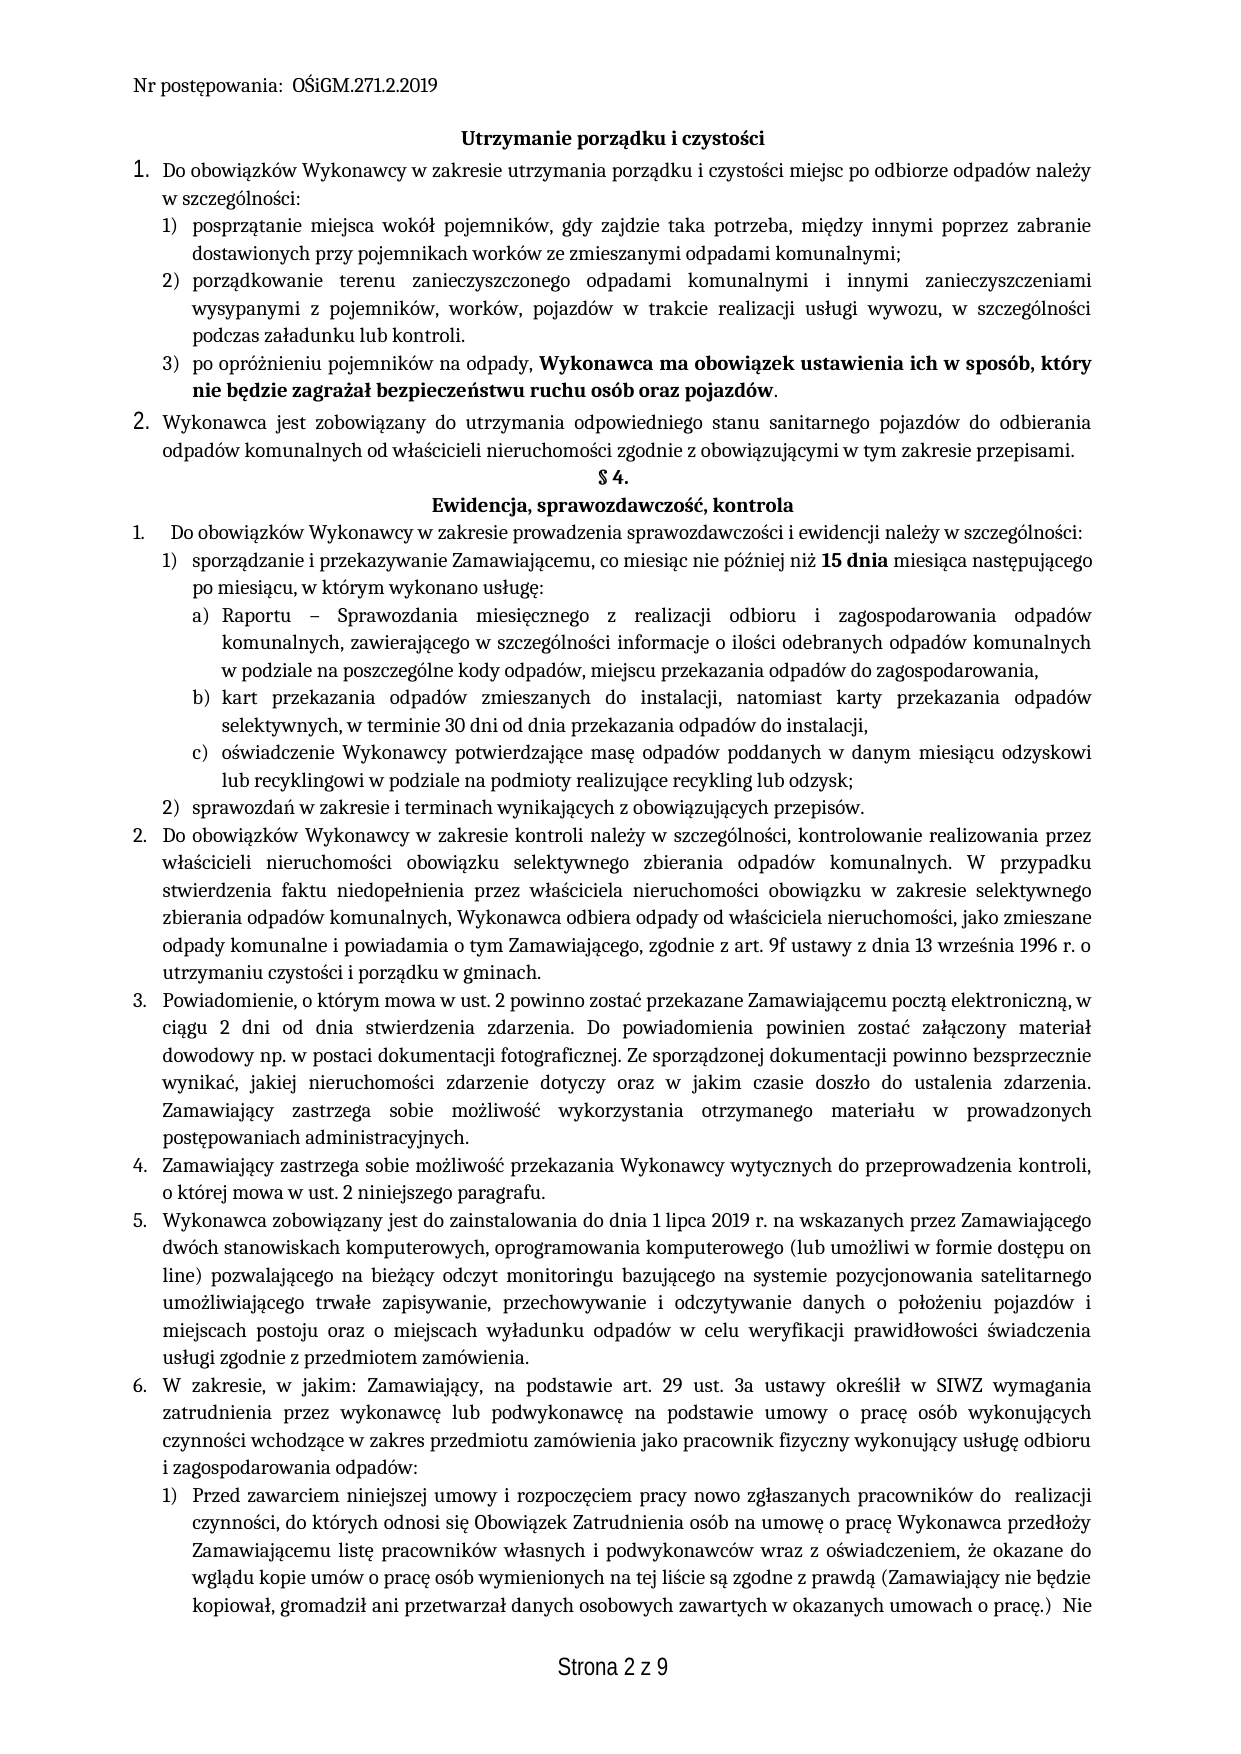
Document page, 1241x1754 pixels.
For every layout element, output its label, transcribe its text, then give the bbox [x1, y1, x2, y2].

list W zakresie, w jakim: Zamawiający, na podstawie art. 29 ust. 3a ustawy określił w SIWZ wymagania zatrudnienia przez wykonawcę lub podwykonawcę na podstawie umowy o pracę osób wykonujących czynności wchodzące w zakres przedmiotu zamówienia jako pracownik fizyczny wykonujący usługę odbioru i zagospodarowania odpadów: [133, 1373, 1093, 1480]
list porządkowanie terenu zanieczyszczonego odpadami komunalnymi i innymi zanieczyszczeniami wysypanymi z pojemników, worków, pojazdów w trakcie realizacji usługi wywozu, w szczególności podczas załadunku lub kontroli. [162, 269, 1093, 348]
list kart przekazania odpadów zmieszanych do instalacji, natomiast karty przekazania odpadów selektywnych, w terminie 30 dni od dnia przekazania odpadów do instalacji, [192, 686, 1093, 737]
list Do obowiązków Wykonawcy w zakresie kontroli należy w szczególności, kontrolowanie realizowania przez właścicieli nieruchomości obowiązku selektywnego zbierania odpadów komunalnych. W przypadku stwierdzenia faktu niedopełnienia przez właściciela nieruchomości obowiązku w zakresie selektywnego zbierania odpadów komunalnych, Wykonawca odbiera odpady od właściciela nieruchomości, jako zmieszane odpady komunalne i powiadamia o tym Zamawiającego, zgodnie z art. 9f ustawy z dnia 13 września 1996 r. o utrzymaniu czystości i porządku w gminach. [133, 823, 1093, 985]
list Zamawiający zastrzega sobie możliwość przekazania Wykonawcy wytycznych do przeprowadzenia kontroli, o której mowa w ust. 2 niniejszego paragrafu. [133, 1153, 1093, 1205]
text § 4. [133, 466, 1093, 490]
list oświadczenie Wykonawcy potwierdzające masę odpadów poddanych w danym miesiącu odzyskowi lub recyklingowi w podziale na podmioty realizujące recykling lub odzysk; [192, 741, 1093, 792]
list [162, 1483, 1093, 1617]
list sporządzanie i przekazywanie Zamawiającemu, co miesiąc nie później niż 15 dnia miesiąca następującego po miesiącu, w którym wykonano usługę: [162, 548, 1093, 600]
list posprzątanie miejsca wokół pojemników, gdy zajdzie taka potrzeba, między innymi poprzez zabranie dostawionych przy pojemnikach worków ze zmieszanymi odpadami komunalnymi; [162, 214, 1093, 265]
list Wykonawca zobowiązany jest do zainstalowania do dnia 1 lipca 2019 r. na wskazanych przez Zamawiającego dwóch stanowiskach komputerowych, oprogramowania komputerowego (lub umożliwi w formie dostępu on line) pozwalającego na bieżący odczyt monitoringu bazującego na systemie pozycjonowania satelitarnego umożliwiającego trwałe zapisywanie, przechowywanie i odczytywanie danych o położeniu pojazdów i miejscach postoju oraz o miejscach wyładunku odpadów w celu weryfikacji prawidłowości świadczenia usługi zgodnie z przedmiotem zamówienia. [133, 1208, 1093, 1370]
list Raportu – Sprawozdania miesięcznego z realizacji odbioru i zagospodarowania odpadów komunalnych, zawierającego w szczególności informacje o ilości odebranych odpadów komunalnych w podziale na poszczególne kody odpadów, miejscu przekazania odpadów do zagospodarowania, [192, 603, 1093, 682]
list Wykonawca jest zobowiązany do utrzymania odpowiedniego stanu sanitarnego pojazdów do odbierania odpadów komunalnych od właścicieli nieruchomości zgodnie z obowiązującymi w tym zakresie przepisami. [133, 406, 1093, 462]
list sprawozdań w zakresie i terminach wynikających z obowiązujących przepisów. [162, 796, 1093, 820]
list Do obowiązków Wykonawcy w zakresie prowadzenia sprawozdawczości i ewidencji należy w szczególności: [133, 521, 1093, 545]
list Powiadomienie, o którym mowa w ust. 2 powinno zostać przekazane Zamawiającemu pocztą elektroniczną, w ciągu 2 dni od dnia stwierdzenia zdarzenia. Do powiadomienia powinien zostać załączony materiał dowodowy np. w postaci dokumentacji fotograficznej. Ze sporządzonej dokumentacji powinno bezsprzecznie wynikać, jakiej nieruchomości zdarzenie dotyczy oraz w jakim czasie doszło do ustalenia zdarzenia. Zamawiający zastrzega sobie możliwość wykorzystania otrzymanego materiału w prowadzonych postępowaniach administracyjnych. [133, 988, 1093, 1150]
text Ewidencja, sprawozdawczość, kontrola [133, 493, 1093, 517]
list po opróżnieniu pojemników na odpady, Wykonawca ma obowiązek ustawienia ich w sposób, który nie będzie zagrażał bezpieczeństwu ruchu osób oraz pojazdów. [162, 351, 1093, 403]
text Utrzymanie porządku i czystości [133, 126, 1093, 150]
list Do obowiązków Wykonawcy w zakresie utrzymania porządku i czystości miejsc po odbiorze odpadów należy w szczególności: [133, 154, 1093, 210]
